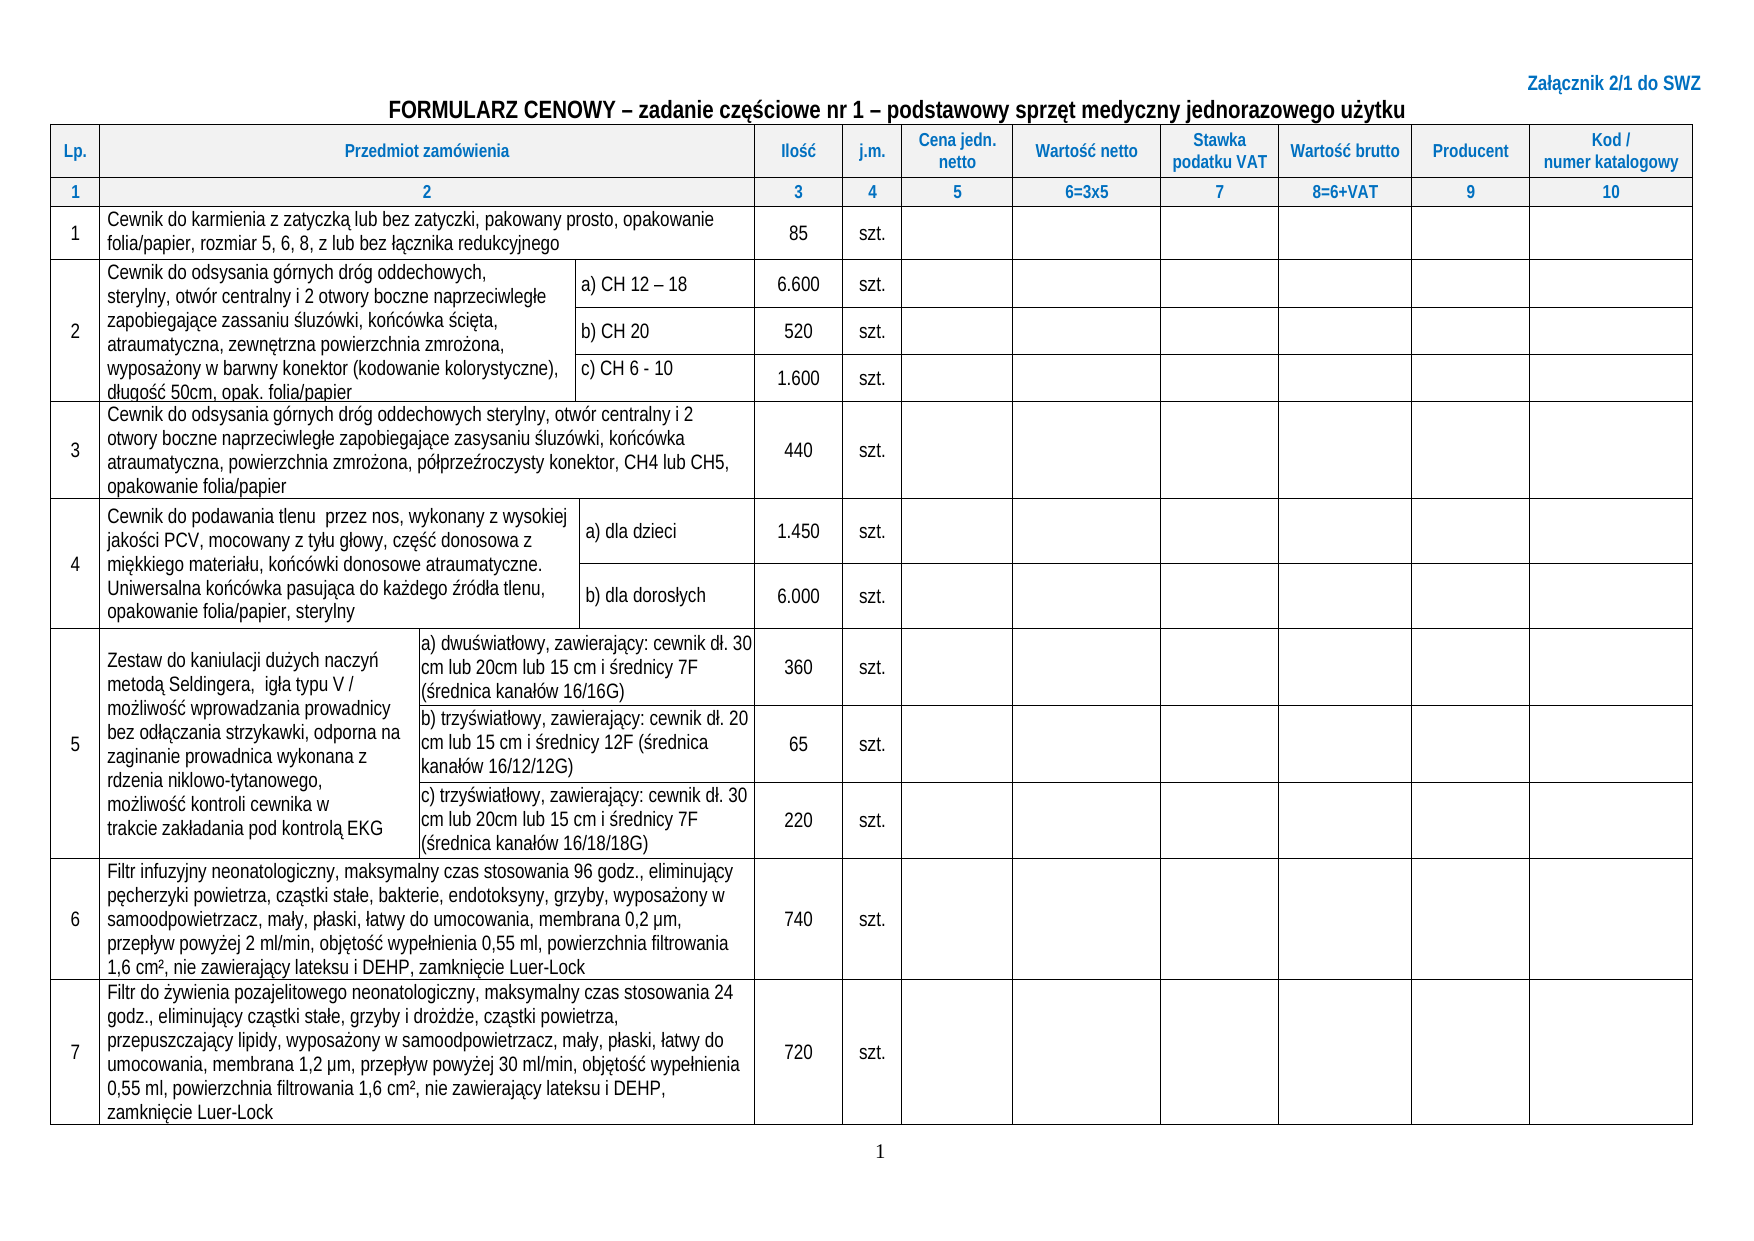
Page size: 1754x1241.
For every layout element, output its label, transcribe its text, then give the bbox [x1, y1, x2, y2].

table_cell [1013, 980, 1160, 1124]
table_cell 10 [1530, 178, 1692, 206]
table_cell [1161, 308, 1278, 354]
table_cell [1279, 260, 1411, 307]
table_cell [1412, 499, 1529, 563]
table_header j.m. [843, 125, 901, 177]
table_cell 2 [100, 178, 754, 206]
table_cell [1013, 308, 1160, 354]
table_cell [902, 355, 1012, 401]
table_cell Cewnik do odsysania górnych dróg oddechowych, sterylny, otwór centralny i 2 otwory boczne naprzeciwległe zapobiegające zassaniu śluzówki, końcówka ścięta, atraumatyczna, zewnętrzna powierzchnia zmrożona, wyposażony w barwny konektor (kodowanie kolorystyczne), długość 50cm, opak. folia/papier [100, 260, 575, 401]
table_cell [902, 207, 1012, 259]
table_cell 4 [51, 499, 99, 628]
table_cell [1279, 783, 1411, 858]
table_cell Cewnik do odsysania górnych dróg oddechowych sterylny, otwór centralny i 2 otwory boczne naprzeciwległe zapobiegające zasysaniu śluzówki, końcówka atraumatyczna, powierzchnia zmrożona, półprzeźroczysty konektor, CH4 lub CH5, opakowanie folia/papier [100, 402, 754, 498]
table_cell 740 [755, 859, 842, 979]
table_cell szt. [843, 783, 901, 858]
table_cell [1013, 564, 1160, 628]
table_cell [1530, 783, 1692, 858]
table_cell [902, 980, 1012, 1124]
table_header Kod / numer katalogowy [1530, 125, 1692, 177]
table_cell szt. [843, 859, 901, 979]
table_cell 1 [51, 207, 99, 259]
table_cell [1412, 402, 1529, 498]
table_cell [1530, 308, 1692, 354]
table_cell [1279, 207, 1411, 259]
table_cell 3 [755, 178, 842, 206]
table_cell [1279, 980, 1411, 1124]
table_cell [1279, 355, 1411, 401]
table_cell [902, 629, 1012, 705]
table_cell Zestaw do kaniulacji dużych naczyń metodą Seldingera, igła typu V / możliwość wprowadzania prowadnicy bez odłączania strzykawki, odporna na zaginanie prowadnica wykonana z rdzenia niklowo-tytanowego, możliwość kontroli cewnika w trakcie zakładania pod kontrolą EKG [100, 629, 419, 858]
table_cell [1412, 308, 1529, 354]
table_cell Cewnik do podawania tlenu przez nos, wykonany z wysokiej jakości PCV, mocowany z tyłu głowy, część donosowa z miękkiego materiału, końcówki donosowe atraumatyczne. Uniwersalna końcówka pasująca do każdego źródła tlenu, opakowanie folia/papier, sterylny [100, 499, 579, 628]
table_cell b) trzyświatłowy, zawierający: cewnik dł. 20 cm lub 15 cm i średnicy 12F (średnica kanałów 16/12/12G) [420, 706, 754, 782]
table_cell [1530, 207, 1692, 259]
table_cell [902, 499, 1012, 563]
table_cell [1161, 355, 1278, 401]
table_cell Filtr do żywienia pozajelitowego neonatologiczny, maksymalny czas stosowania 24 godz., eliminujący cząstki stałe, grzyby i drożdże, cząstki powietrza, przepuszczający lipidy, wyposażony w samoodpowietrzacz, mały, płaski, łatwy do umocowania, membrana 1,2 μm, przepływ powyżej 30 ml/min, objętość wypełnienia 0,55 ml, powierzchnia filtrowania 1,6 cm², nie zawierający lateksu i DEHP, zamknięcie Luer-Lock [100, 980, 754, 1124]
table_header Wartość brutto [1279, 125, 1411, 177]
table_cell szt. [843, 355, 901, 401]
table_header Ilość [755, 125, 842, 177]
table_cell [1530, 980, 1692, 1124]
table_cell szt. [843, 260, 901, 307]
table_cell [1013, 706, 1160, 782]
table_cell [1013, 207, 1160, 259]
table_cell b) dla dorosłych [580, 564, 754, 628]
text Załącznik 2/1 do SWZ [59, 71, 1701, 95]
table_cell 1.600 [755, 355, 842, 401]
table_cell [1161, 207, 1278, 259]
table_cell [1161, 564, 1278, 628]
table_cell [902, 402, 1012, 498]
table_cell [1412, 564, 1529, 628]
table_cell a) dwuświatłowy, zawierający: cewnik dł. 30 cm lub 20cm lub 15 cm i średnicy 7F (średnica kanałów 16/16G) [420, 629, 754, 705]
table_cell 360 [755, 629, 842, 705]
table_cell [902, 564, 1012, 628]
table_cell a) CH 12 – 18 [576, 260, 754, 307]
table_header Cena jedn. netto [902, 125, 1012, 177]
table_cell 1.450 [755, 499, 842, 563]
table_cell [902, 783, 1012, 858]
table_cell [1013, 859, 1160, 979]
table_cell [1013, 783, 1160, 858]
table_cell [902, 308, 1012, 354]
table_cell szt. [843, 564, 901, 628]
table_cell [1530, 402, 1692, 498]
table_header Wartość netto [1013, 125, 1160, 177]
table_cell 7 [51, 980, 99, 1124]
table_cell [1013, 499, 1160, 563]
table_cell [1279, 564, 1411, 628]
table_cell 9 [1412, 178, 1529, 206]
table_cell [1161, 260, 1278, 307]
table_cell [1412, 980, 1529, 1124]
table_cell [1013, 629, 1160, 705]
table_cell [1279, 629, 1411, 705]
table_cell [1279, 706, 1411, 782]
table_cell szt. [843, 980, 901, 1124]
table_cell 6 [51, 859, 99, 979]
table_cell szt. [843, 207, 901, 259]
table_cell [1161, 629, 1278, 705]
table_cell [1412, 859, 1529, 979]
table_cell 5 [51, 629, 99, 858]
table_cell 85 [755, 207, 842, 259]
table_cell [1161, 980, 1278, 1124]
table_cell 8=6+VAT [1279, 178, 1411, 206]
table_cell 7 [1161, 178, 1278, 206]
table_cell szt. [843, 499, 901, 563]
table_cell [1412, 783, 1529, 858]
table_cell [1530, 499, 1692, 563]
table_cell [902, 260, 1012, 307]
table_cell 3 [51, 402, 99, 498]
table_cell [1530, 706, 1692, 782]
table_cell szt. [843, 308, 901, 354]
table_cell 440 [755, 402, 842, 498]
table_cell 6.000 [755, 564, 842, 628]
table_cell [1279, 308, 1411, 354]
table_cell 65 [755, 706, 842, 782]
table_cell [1161, 783, 1278, 858]
table_header Przedmiot zamówienia [100, 125, 754, 177]
table_cell 1 [51, 178, 99, 206]
table_cell [1530, 260, 1692, 307]
table_cell [1161, 402, 1278, 498]
table_cell 6=3x5 [1013, 178, 1160, 206]
table_cell c) CH 6 - 10 [576, 355, 754, 401]
table_cell 520 [755, 308, 842, 354]
table_cell [1412, 706, 1529, 782]
table_header Lp. [51, 125, 99, 177]
table_header Stawka podatku VAT [1161, 125, 1278, 177]
table_cell b) CH 20 [576, 308, 754, 354]
text FORMULARZ CENOWY – zadanie częściowe nr 1 – podstawowy sprzęt medyczny jednorazowego użytku [0, 95, 1754, 123]
table_cell [1013, 402, 1160, 498]
table_cell [1161, 859, 1278, 979]
table_cell [1530, 564, 1692, 628]
table_cell 720 [755, 980, 842, 1124]
table_cell Filtr infuzyjny neonatologiczny, maksymalny czas stosowania 96 godz., eliminujący pęcherzyki powietrza, cząstki stałe, bakterie, endotoksyny, grzyby, wyposażony w samoodpowietrzacz, mały, płaski, łatwy do umocowania, membrana 0,2 μm, przepływ powyżej 2 ml/min, objętość wypełnienia 0,55 ml, powierzchnia filtrowania 1,6 cm², nie zawierający lateksu i DEHP, zamknięcie Luer-Lock [100, 859, 754, 979]
table_cell [1412, 260, 1529, 307]
table_cell [1013, 260, 1160, 307]
table_header Producent [1412, 125, 1529, 177]
table_cell [1530, 355, 1692, 401]
table_cell [1161, 706, 1278, 782]
table_cell 6.600 [755, 260, 842, 307]
table_cell 5 [902, 178, 1012, 206]
table_cell [1279, 402, 1411, 498]
table_cell a) dla dzieci [580, 499, 754, 563]
table_cell [1279, 859, 1411, 979]
table_cell [902, 859, 1012, 979]
table_cell [1279, 499, 1411, 563]
table_cell [1530, 629, 1692, 705]
table_cell 4 [843, 178, 901, 206]
table_cell szt. [843, 706, 901, 782]
table_cell Cewnik do karmienia z zatyczką lub bez zatyczki, pakowany prosto, opakowanie folia/papier, rozmiar 5, 6, 8, z lub bez łącznika redukcyjnego [100, 207, 754, 259]
table_cell szt. [843, 629, 901, 705]
table_cell 2 [51, 260, 99, 401]
table_cell c) trzyświatłowy, zawierający: cewnik dł. 30 cm lub 20cm lub 15 cm i średnicy 7F (średnica kanałów 16/18/18G) [420, 783, 754, 858]
table_cell [1412, 629, 1529, 705]
table_cell [1530, 859, 1692, 979]
table_cell [1412, 207, 1529, 259]
table_cell [902, 706, 1012, 782]
table_cell 220 [755, 783, 842, 858]
table_cell [1412, 355, 1529, 401]
table_cell szt. [843, 402, 901, 498]
table_cell [1161, 499, 1278, 563]
table_cell [1013, 355, 1160, 401]
